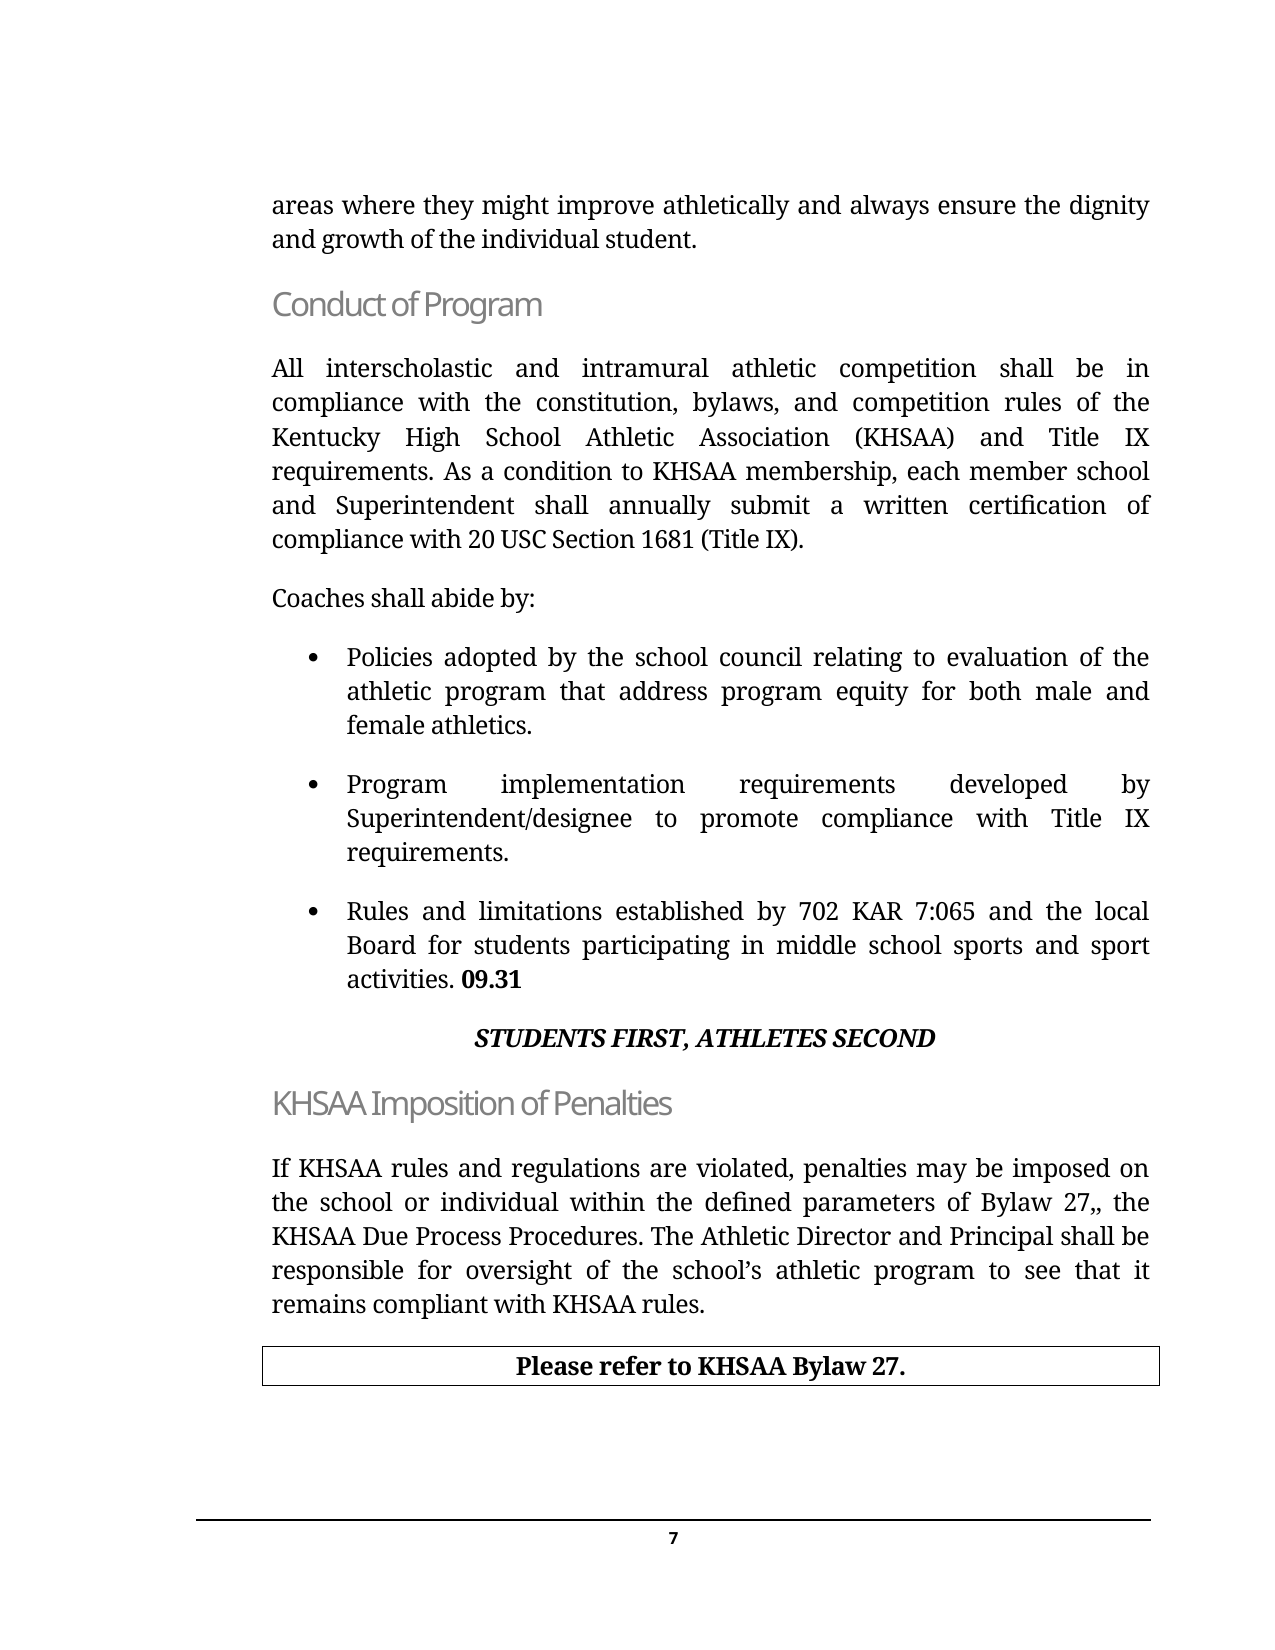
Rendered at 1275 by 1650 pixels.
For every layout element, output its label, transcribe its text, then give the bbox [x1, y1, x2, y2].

list Rules and limitations established by 702 KAR 7:065 and the local Board for students participating in middle school sports and sport activities. 09.31 [309, 894, 1151, 996]
text STUDENTS FIRST, ATHLETES SECOND [262, 1021, 1151, 1055]
list Policies adopted by the school council relating to evaluation of the athletic program that address program equity for both male and female athletics. [309, 639, 1151, 742]
list Program implementation requirements developed by Superintendent/designee to promote compliance with Title IX requirements. [309, 767, 1151, 869]
subtitle Conduct of Program [271, 281, 1151, 326]
subtitle KHSAA Imposition of Penalties [271, 1080, 1151, 1126]
text If KHSAA rules and regulations are violated, penalties may be imposed on the school or individual within the defined parameters of Bylaw 27,, the KHSAA Due Process Procedures. The Athletic Director and Principal shall be responsible for oversight of the school’s athletic program to see that it remains compliant with KHSAA rules. [271, 1151, 1151, 1321]
text All interscholastic and intramural athletic competition shall be in compliance with the constitution, bylaws, and competition rules of the Kentucky High School Athletic Association (KHSAA) and Title IX requirements. As a condition to KHSAA membership, each member school and Superintendent shall annually submit a written certification of compliance with 20 USC Section 1681 (Title IX). [271, 351, 1151, 555]
text Please refer to KHSAA Bylaw 27. [263, 1347, 1159, 1385]
text Coaches shall abide by: [271, 580, 1151, 614]
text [271, 187, 1151, 256]
